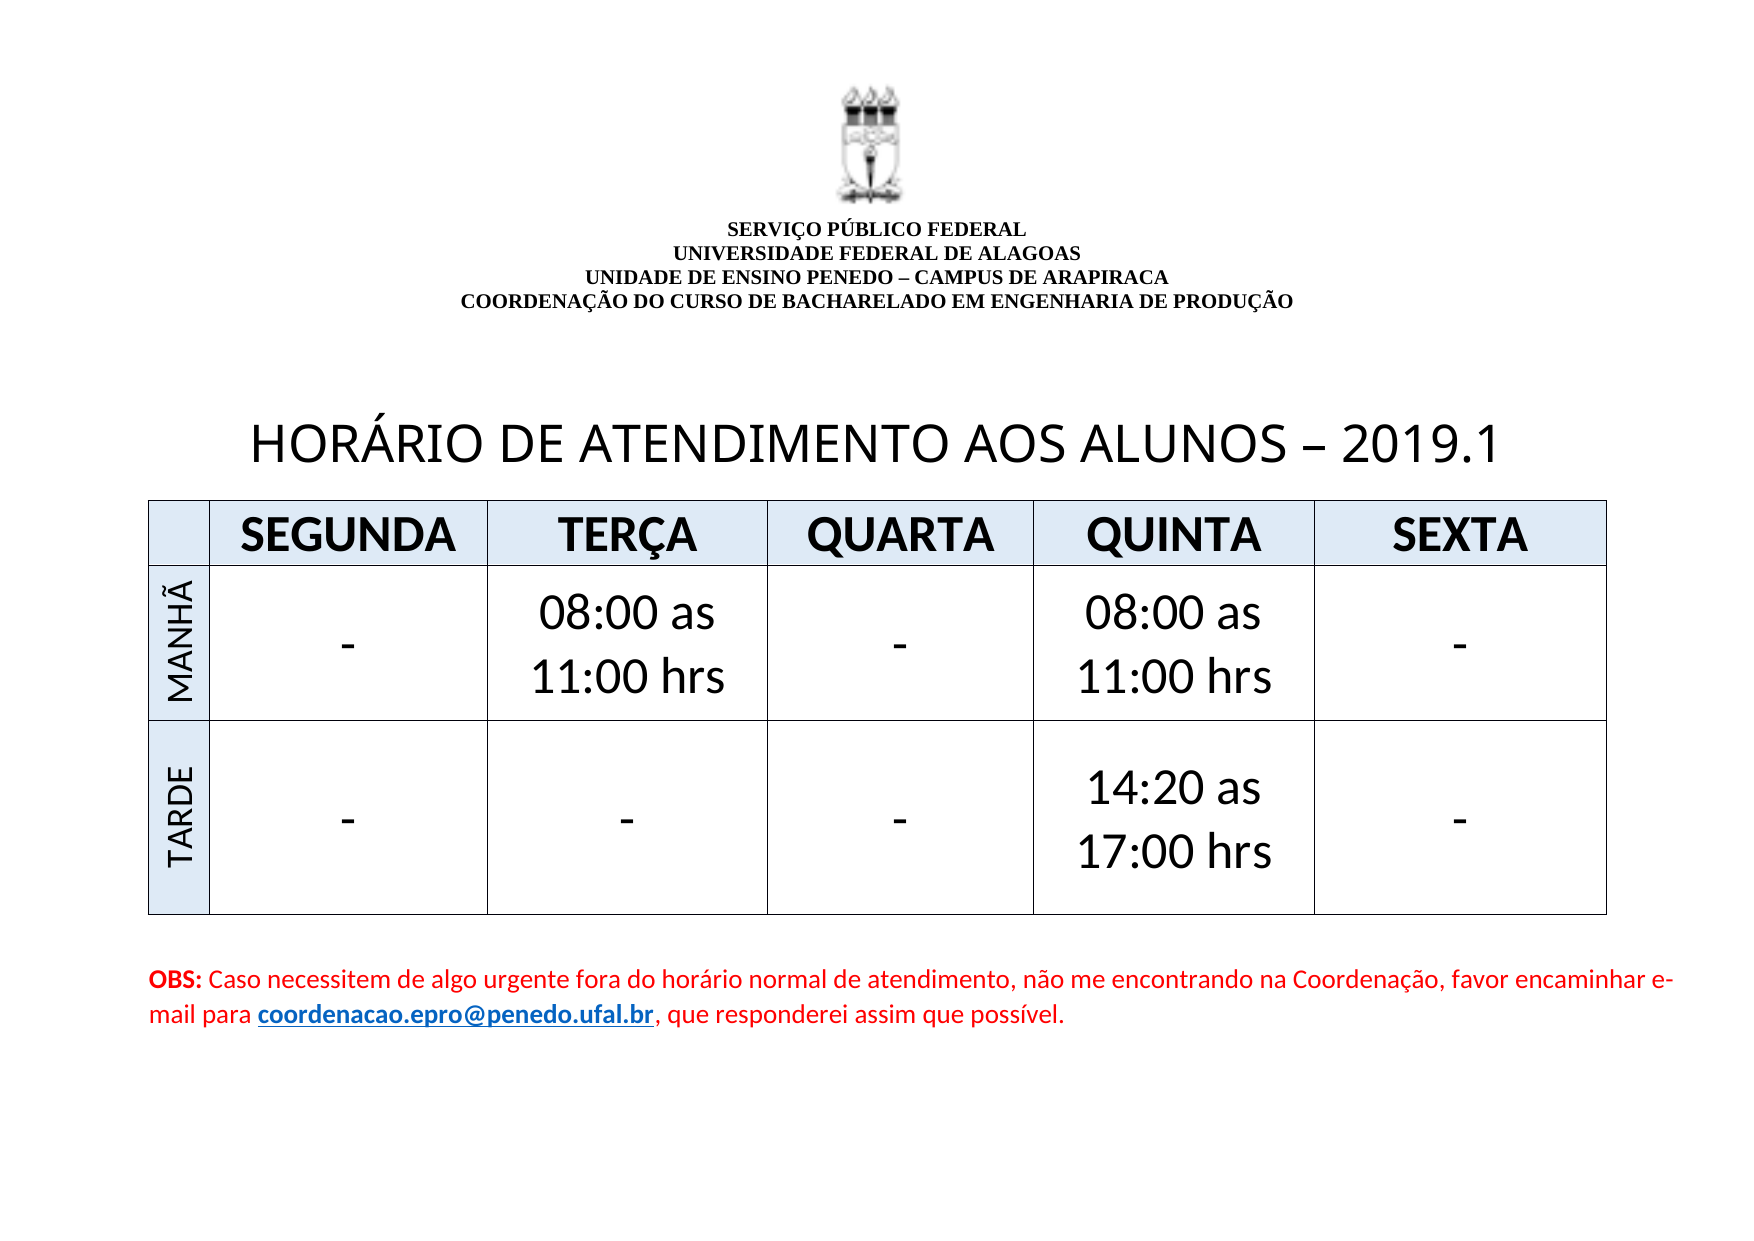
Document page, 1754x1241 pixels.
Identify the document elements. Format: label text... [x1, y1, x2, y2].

table_cell - [1315, 566, 1606, 720]
text SERVIÇO PÚBLICO FEDERAL [75, 217, 1679, 241]
table_cell - [768, 721, 1033, 914]
table_header SEXTA [1315, 501, 1606, 564]
table_cell 08:00 as 11:00 hrs [1034, 566, 1314, 720]
table_cell 14:20 as 17:00 hrs [1034, 721, 1314, 914]
table_cell - [768, 566, 1033, 720]
table_cell TARDE [149, 721, 209, 914]
table_cell - [210, 721, 487, 914]
table_cell - [1315, 721, 1606, 914]
text HORÁRIO DE ATENDIMENTO AOS ALUNOS – 2019.1 [75, 407, 1679, 478]
table_cell 08:00 as 11:00 hrs [488, 566, 767, 720]
table_cell MANHÃ [149, 566, 209, 720]
text UNIVERSIDADE FEDERAL DE ALAGOAS [75, 241, 1679, 265]
table_header QUINTA [1034, 501, 1314, 564]
table_header SEGUNDA [210, 501, 487, 564]
table_cell - [488, 721, 767, 914]
table_header QUARTA [768, 501, 1033, 564]
table_header TERÇA [488, 501, 767, 564]
text COORDENAÇÃO DO CURSO DE BACHARELADO EM ENGENHARIA DE PRODUÇÃO [75, 289, 1679, 313]
text OBS: Caso necessitem de algo urgente fora do horário normal de atendimento, não me encontrando na Coordenação, favor encaminhar e-mail para coordenacao.epro@penedo.ufal.br, que responderei assim que possível. [149, 962, 1679, 1031]
table_cell - [210, 566, 487, 720]
table_header [149, 501, 209, 564]
text UNIDADE DE ENSINO PENEDO – CAMPUS DE ARAPIRACA [75, 265, 1679, 289]
